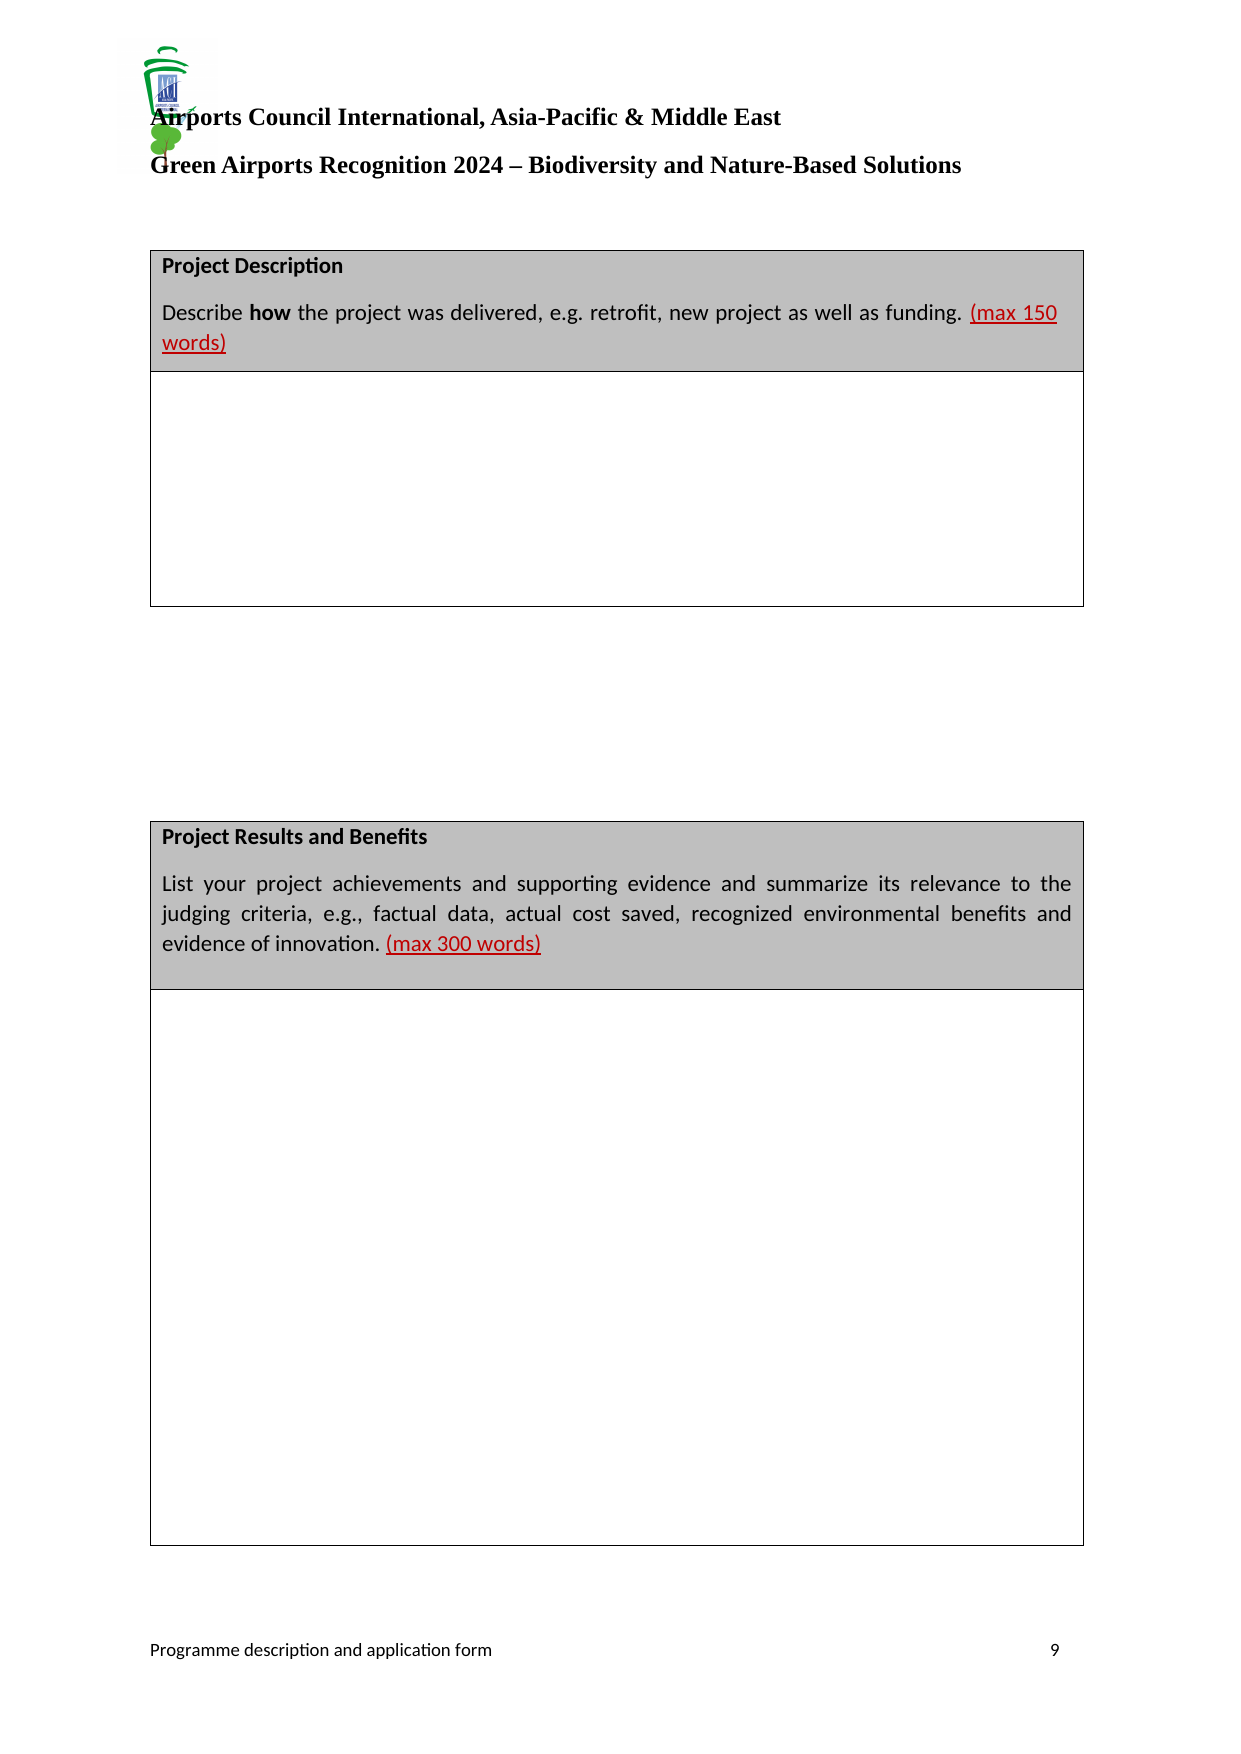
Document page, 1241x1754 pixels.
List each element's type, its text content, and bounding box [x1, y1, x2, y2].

picture [116, 38, 219, 174]
table_header Project Description Describe how the project was delivered, e.g. retrofit, new project as well as funding. (max 150 words) [151, 251, 1083, 371]
table_header Project Results and Benefits List your project achievements and supporting evidence and summarize its relevance to the judging criteria, e.g., factual data, actual cost saved, recognized environmental benefits and evidence of innovation. (max 300 words) [151, 822, 1083, 989]
table_cell [151, 990, 1083, 1545]
table_cell [151, 372, 1083, 606]
